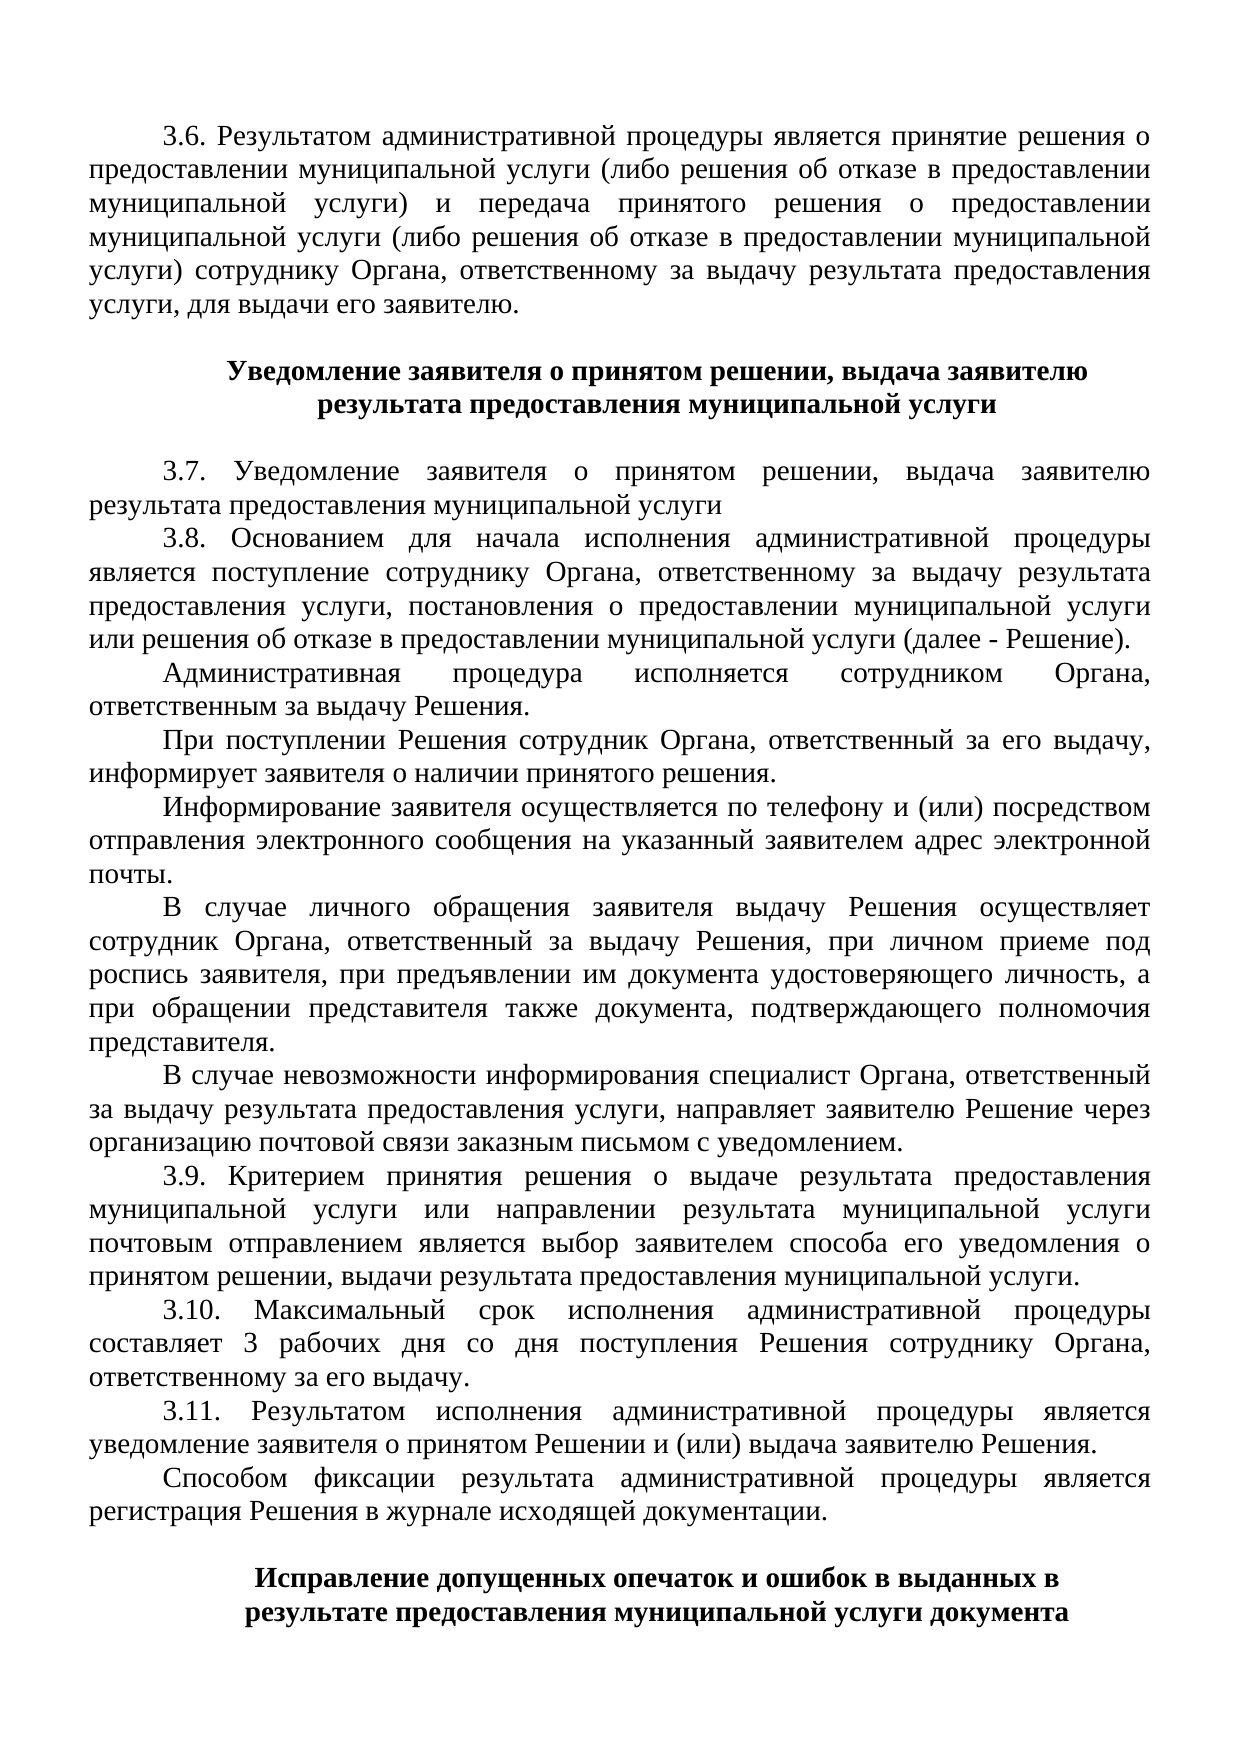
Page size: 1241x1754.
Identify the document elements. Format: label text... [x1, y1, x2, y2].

text Информирование заявителя осуществляется по телефону и (или) посредством отправления электронного сообщения на указанный заявителем адрес электронной почты. [89, 789, 1152, 889]
text Уведомление заявителя о принятом решении, выдача заявителю [89, 353, 1152, 386]
text 3.7. Уведомление заявителя о принятом решении, выдача заявителю результата предоставления муниципальной услуги [89, 453, 1152, 521]
text В случае личного обращения заявителя выдачу Решения осуществляет сотрудник Органа, ответственный за выдачу Решения, при личном приеме под роспись заявителя, при предъявлении им документа удостоверяющего личность, а при обращении представителя также документа, подтверждающего полномочия представителя. [89, 889, 1152, 1057]
text результате предоставления муниципальной услуги документа [89, 1594, 1152, 1627]
text 3.11. Результатом исполнения административной процедуры является уведомление заявителя о принятом Решении и (или) выдача заявителю Решения. [89, 1393, 1152, 1460]
text Способом фиксации результата административной процедуры является регистрация Решения в журнале исходящей документации. [89, 1460, 1152, 1527]
text При поступлении Решения сотрудник Органа, ответственный за его выдачу, информирует заявителя о наличии принятого решения. [89, 722, 1152, 789]
text Административная процедура исполняется сотрудником Органа, ответственным за выдачу Решения. [89, 655, 1152, 722]
text В случае невозможности информирования специалист Органа, ответственный за выдачу результата предоставления услуги, направляет заявителю Решение через организацию почтовой связи заказным письмом с уведомлением. [89, 1057, 1152, 1158]
text результата предоставления муниципальной услуги [89, 386, 1152, 420]
text 3.10. Максимальный срок исполнения административной процедуры составляет 3 рабочих дня со дня поступления Решения сотруднику Органа, ответственному за его выдачу. [89, 1292, 1152, 1393]
text 3.8. Основанием для начала исполнения административной процедуры является поступление сотруднику Органа, ответственному за выдачу результата предоставления услуги, постановления о предоставлении муниципальной услуги или решения об отказе в предоставлении муниципальной услуги (далее - Решение). [89, 521, 1152, 655]
text 3.6. Результатом административной процедуры является принятие решения о предоставлении муниципальной услуги (либо решения об отказе в предоставлении муниципальной услуги) и передача принятого решения о предоставлении муниципальной услуги (либо решения об отказе в предоставлении муниципальной услуги) сотруднику Органа, ответственному за выдачу результата предоставления услуги, для выдачи его заявителю. [89, 118, 1152, 319]
text Исправление допущенных опечаток и ошибок в выданных в [89, 1560, 1152, 1594]
text 3.9. Критерием принятия решения о выдаче результата предоставления муниципальной услуги или направлении результата муниципальной услуги почтовым отправлением является выбор заявителем способа его уведомления о принятом решении, выдачи результата предоставления муниципальной услуги. [89, 1158, 1152, 1292]
